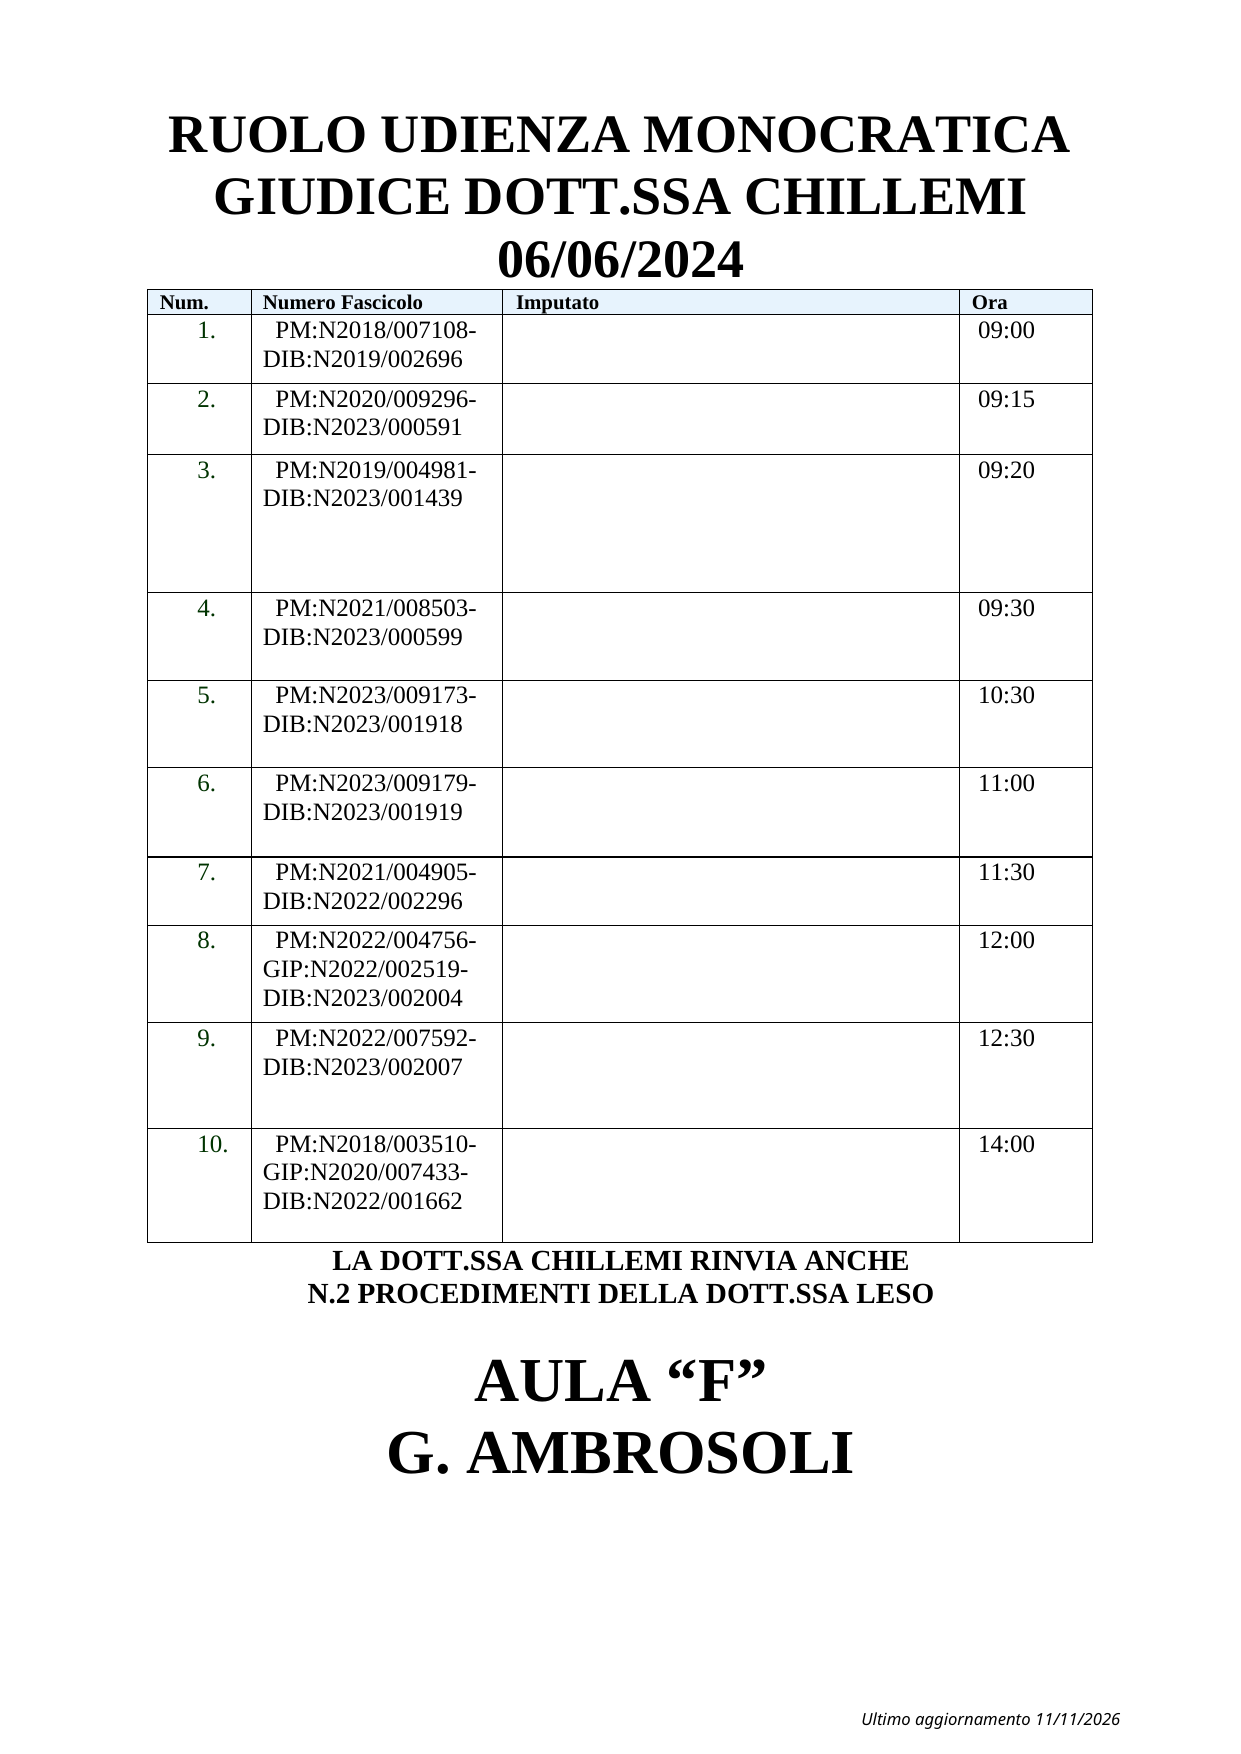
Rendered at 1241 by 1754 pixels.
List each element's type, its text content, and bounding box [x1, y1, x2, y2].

table_cell [503, 455, 959, 592]
table_cell [503, 384, 959, 454]
table_cell PM:N2019/004981- DIB:N2023/001439 [252, 455, 502, 592]
text G. AMBROSOLI [130, 1415, 1112, 1487]
table_cell [148, 1023, 251, 1128]
table_cell 09:30 [960, 593, 1092, 679]
text AULA “F” [130, 1343, 1112, 1415]
table_header Num. [148, 290, 251, 314]
text GIUDICE DOTT.SSA CHILLEMI [130, 164, 1112, 226]
table_cell PM:N2023/009179- DIB:N2023/001919 [252, 768, 502, 856]
table_header Numero Fascicolo [252, 290, 502, 314]
table_cell 12:00 [960, 926, 1092, 1022]
text 06/06/2024 [130, 226, 1112, 289]
table_cell PM:N2018/003510- GIP:N2020/007433- DIB:N2022/001662 [252, 1129, 502, 1242]
table_cell [148, 858, 251, 924]
table_cell [148, 455, 251, 592]
table_cell [503, 593, 959, 679]
table_cell PM:N2020/009296- DIB:N2023/000591 [252, 384, 502, 454]
table_cell PM:N2022/004756- GIP:N2022/002519- DIB:N2023/002004 [252, 926, 502, 1022]
text LA DOTT.SSA CHILLEMI RINVIA ANCHE [130, 1243, 1112, 1276]
table_cell [503, 1023, 959, 1128]
table_cell [503, 768, 959, 856]
table_cell PM:N2018/007108- DIB:N2019/002696 [252, 315, 502, 383]
table_cell 12:30 [960, 1023, 1092, 1128]
text N.2 PROCEDIMENTI DELLA DOTT.SSA LESO [130, 1276, 1112, 1310]
table_cell PM:N2021/008503- DIB:N2023/000599 [252, 593, 502, 679]
table_cell [148, 681, 251, 767]
table_cell 11:30 [960, 858, 1092, 924]
table_cell 11:00 [960, 768, 1092, 856]
table_cell PM:N2022/007592- DIB:N2023/002007 [252, 1023, 502, 1128]
table_cell 09:15 [960, 384, 1092, 454]
table_cell PM:N2023/009173- DIB:N2023/001918 [252, 681, 502, 767]
table_cell [148, 593, 251, 679]
table_cell [503, 1129, 959, 1242]
table_cell [148, 768, 251, 856]
table_cell [503, 681, 959, 767]
table_cell [503, 858, 959, 924]
table_cell [148, 384, 251, 454]
table_cell 09:20 [960, 455, 1092, 592]
text RUOLO UDIENZA MONOCRATICA [118, 102, 1122, 164]
table_cell [148, 1129, 251, 1242]
table_cell [503, 926, 959, 1022]
table_cell PM:N2021/004905- DIB:N2022/002296 [252, 858, 502, 924]
table_cell 14:00 [960, 1129, 1092, 1242]
table_cell 09:00 [960, 315, 1092, 383]
table_cell 10:30 [960, 681, 1092, 767]
table_cell [148, 315, 251, 383]
table_header Imputato [503, 290, 959, 314]
table_cell [503, 315, 959, 383]
table_cell [148, 926, 251, 1022]
table_header Ora [960, 290, 1092, 314]
